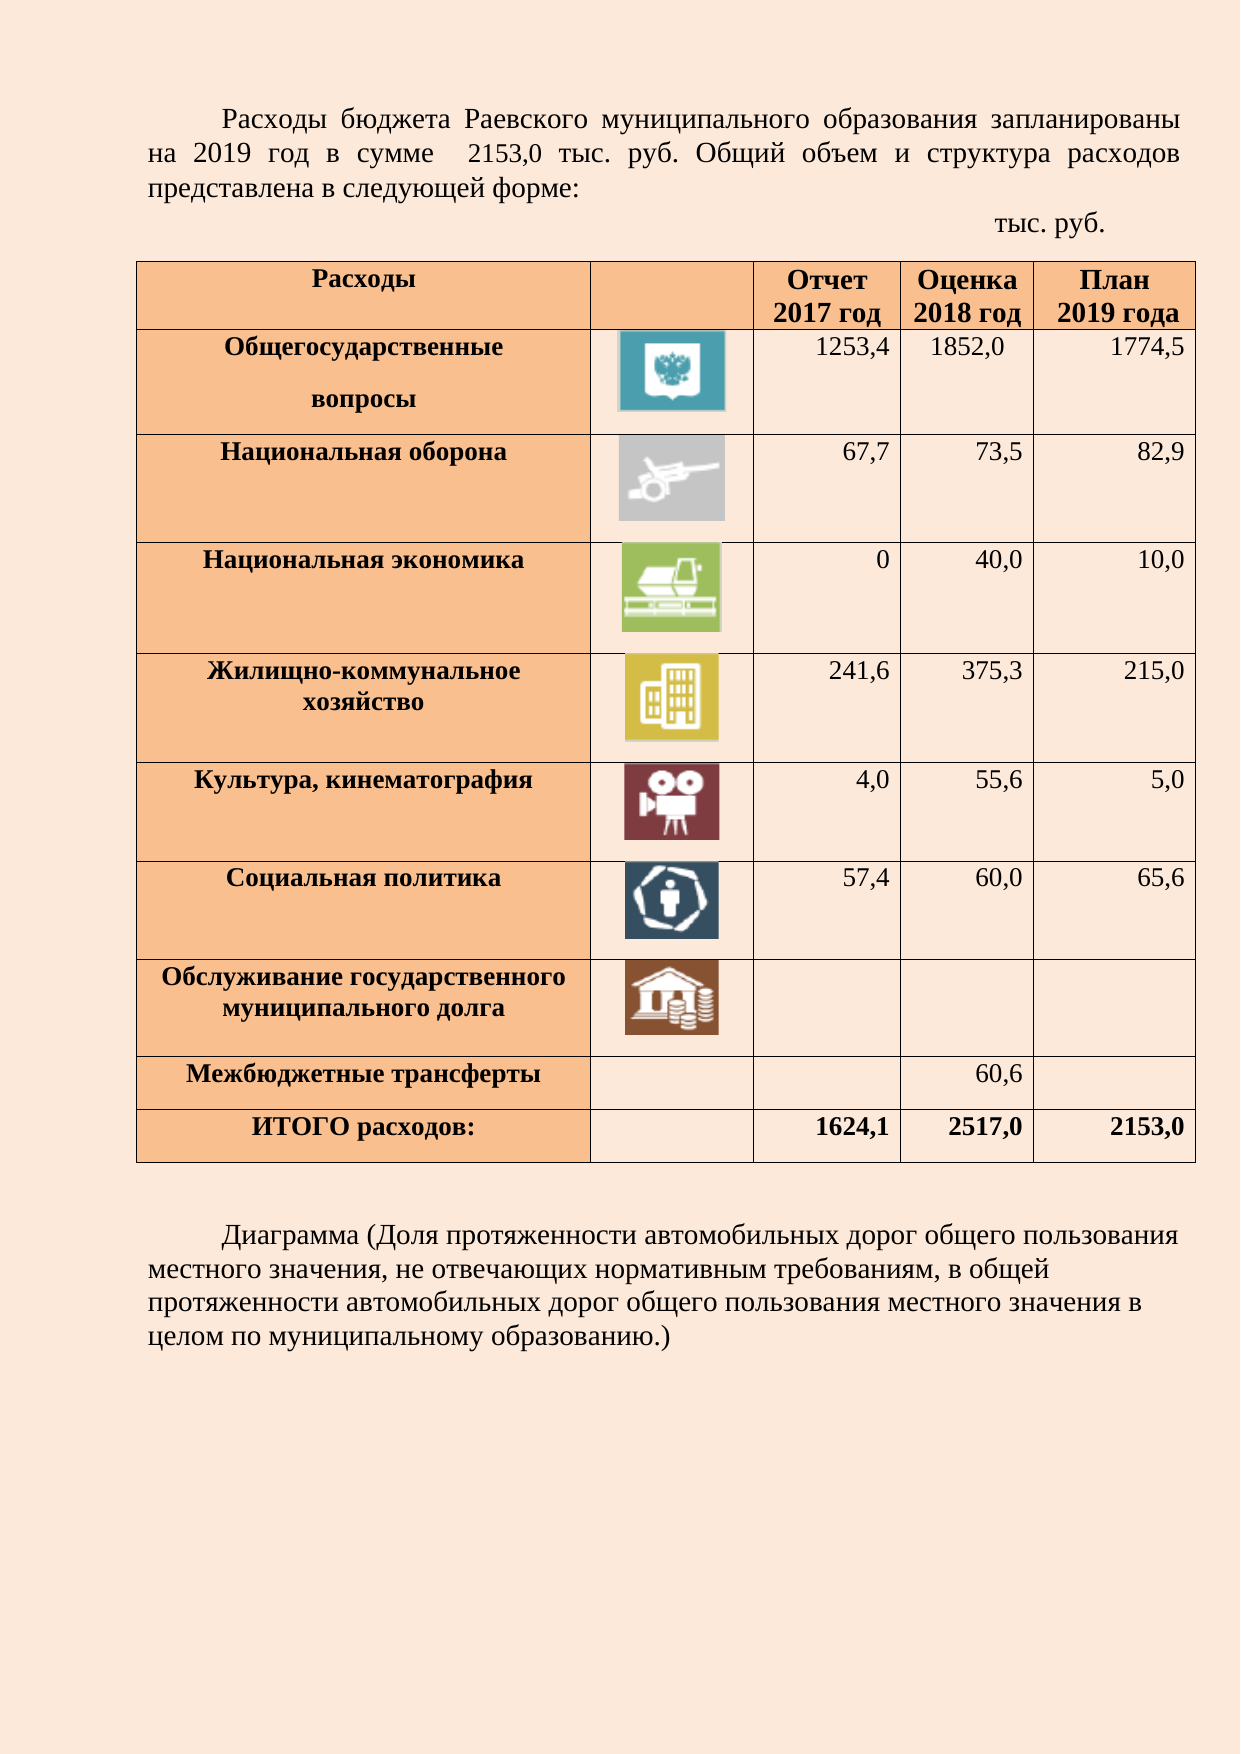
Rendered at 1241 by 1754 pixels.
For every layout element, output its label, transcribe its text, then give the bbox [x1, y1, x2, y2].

picture [617, 330, 727, 412]
table_cell [591, 1110, 753, 1162]
table_cell Культура, кинематография [137, 763, 590, 861]
table_header Расходы [137, 262, 590, 329]
table_cell 241,6 [754, 654, 900, 762]
text Расходы бюджета Раевского муниципального образования запланированы на 2019 год в сумме 2153,0 тыс. руб. Общий объем и структура расходов представлена в следующей форме: тыс. руб. [148, 102, 1181, 240]
table_cell 67,7 [754, 435, 900, 542]
table_header Отчет 2017 год [754, 262, 900, 329]
table_cell Жилищно-коммунальное хозяйство [137, 654, 590, 762]
table_cell 1624,1 [754, 1110, 900, 1162]
table_cell Социальная политика [137, 862, 590, 959]
table_cell [901, 960, 1033, 1056]
picture [618, 435, 725, 521]
table_cell [591, 763, 753, 861]
table_cell 1774,5 [1034, 330, 1195, 434]
table_cell [591, 435, 753, 542]
table_cell 215,0 [1034, 654, 1195, 762]
table_header План 2019 года [1034, 262, 1195, 329]
table_cell [591, 862, 753, 959]
table_cell [1034, 960, 1195, 1056]
table_cell 0 [754, 543, 900, 653]
table_cell 60,0 [901, 862, 1033, 959]
table_cell 65,6 [1034, 862, 1195, 959]
table_cell 1253,4 [754, 330, 900, 434]
table_cell Обслуживание государственного муниципального долга [137, 960, 590, 1056]
table_cell 40,0 [901, 543, 1033, 653]
table_cell 5,0 [1034, 763, 1195, 861]
table_cell 375,3 [901, 654, 1033, 762]
picture [625, 653, 719, 742]
table_cell [754, 1057, 900, 1109]
picture [621, 542, 722, 632]
picture [625, 960, 719, 1035]
table_cell Межбюджетные трансферты [137, 1057, 590, 1109]
table_cell 1852,0 [901, 330, 1033, 434]
table_cell 55,6 [901, 763, 1033, 861]
picture [624, 763, 720, 840]
table_cell 2517,0 [901, 1110, 1033, 1162]
table_cell ИТОГО расходов: [137, 1110, 590, 1162]
text Диаграмма (Доля протяженности автомобильных дорог общего пользования местного значения, не отвечающих нормативным требованиям, в общей протяженности автомобильных дорог общего пользования местного значения в целом по муниципальному образованию.) [148, 1217, 1181, 1351]
table_cell 4,0 [754, 763, 900, 861]
table_header Оценка 2018 год [901, 262, 1033, 329]
table_cell [591, 1057, 753, 1109]
table_cell [591, 543, 753, 653]
table_cell 57,4 [754, 862, 900, 959]
picture [625, 861, 719, 939]
table_cell [754, 960, 900, 1056]
table_cell [1034, 1057, 1195, 1109]
table_cell 10,0 [1034, 543, 1195, 653]
table_cell 82,9 [1034, 435, 1195, 542]
table_cell 73,5 [901, 435, 1033, 542]
table_cell [591, 654, 753, 762]
table_cell Национальная экономика [137, 543, 590, 653]
table_cell 60,6 [901, 1057, 1033, 1109]
table_cell Национальная оборона [137, 435, 590, 542]
table_cell 2153,0 [1034, 1110, 1195, 1162]
table_cell [591, 960, 753, 1056]
table_cell Общегосударственные вопросы [137, 330, 590, 434]
table_header [591, 262, 753, 329]
table_cell [591, 330, 753, 434]
